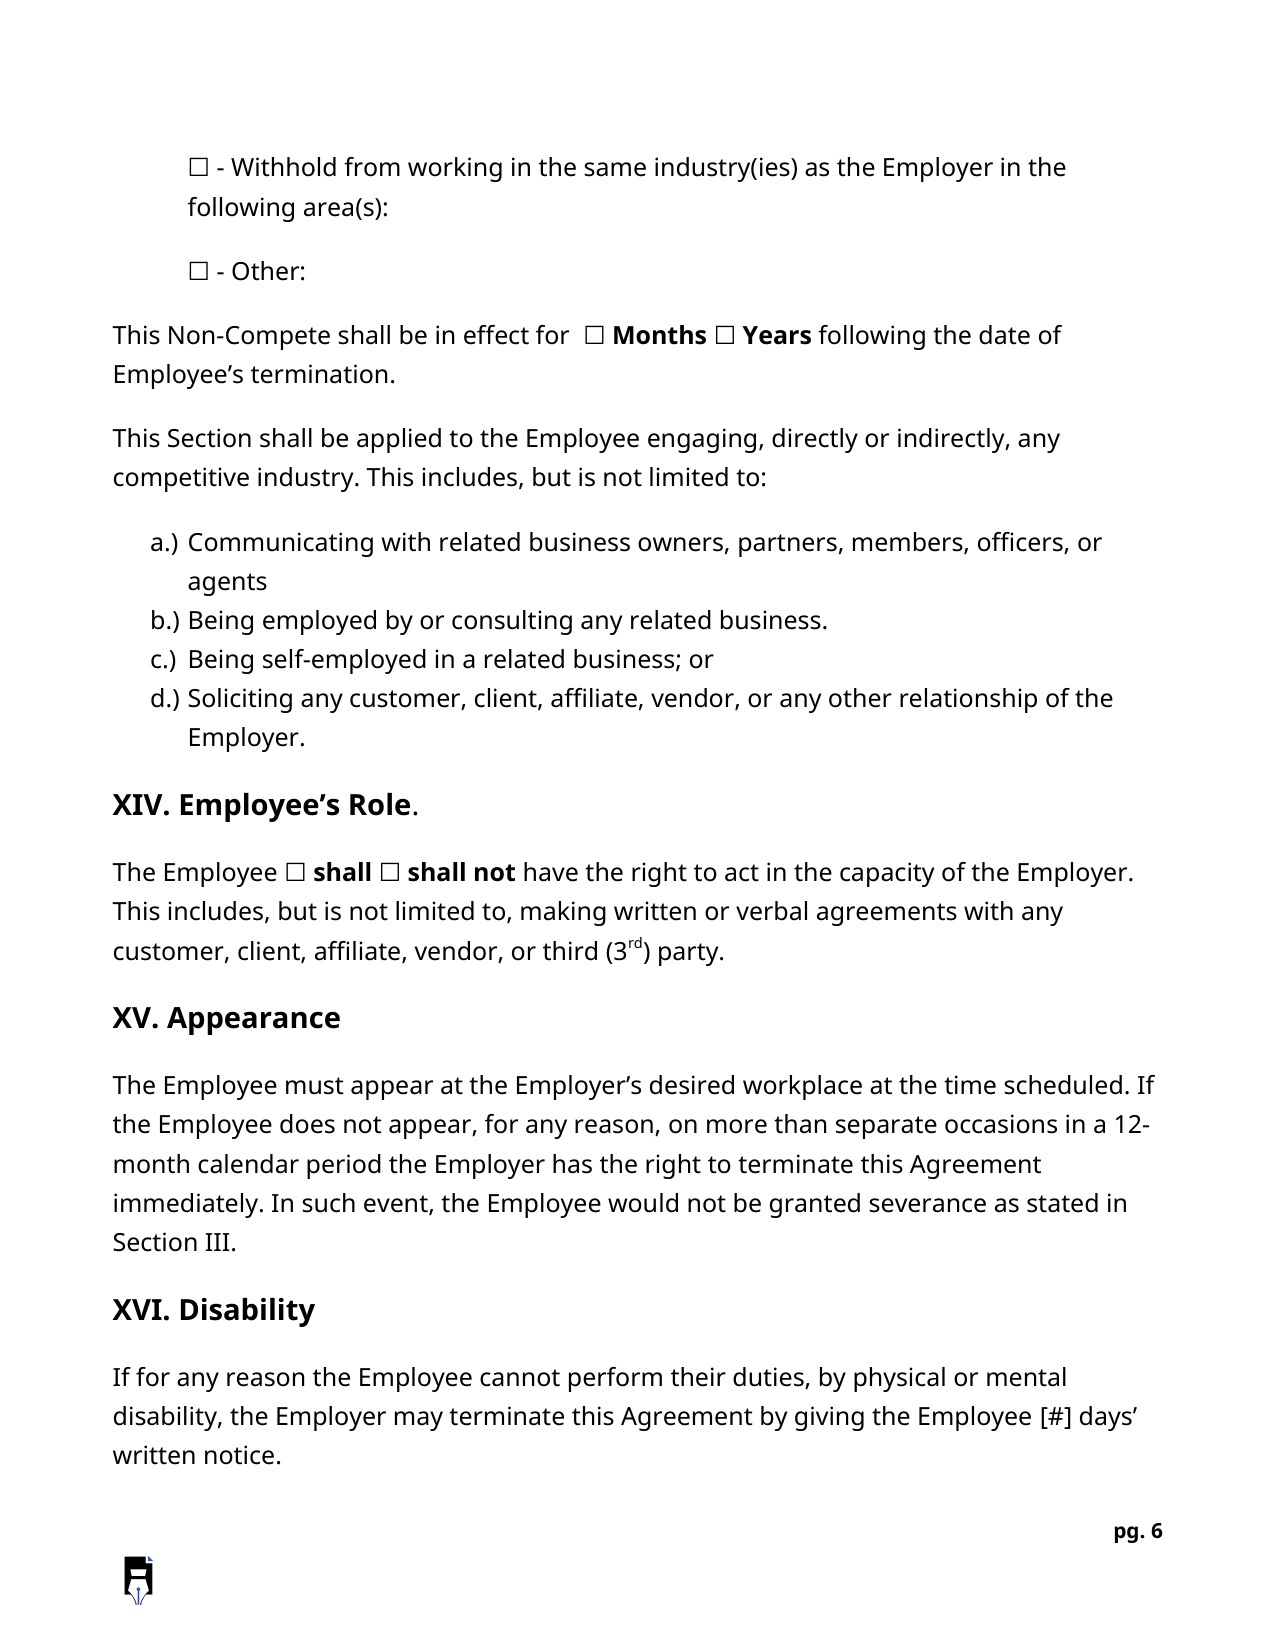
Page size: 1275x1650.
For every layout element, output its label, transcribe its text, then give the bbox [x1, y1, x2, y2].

text XIV. Employee’s Role. [112, 784, 1162, 824]
text - Withhold from working in the same industry(ies) as the Employer in the following area(s): [187, 150, 1162, 223]
text This Non-Compete shall be in effect for Months Years following the date of Employee’s termination. [112, 317, 1162, 391]
picture [112, 1554, 165, 1607]
text XV. Appearance [112, 997, 1162, 1037]
text If for any reason the Employee cannot perform their duties, by physical or mental disability, the Employer may terminate this Agreement by giving the Employee [#] days’ written notice. [112, 1359, 1162, 1472]
list Being employed by or consulting any related business. [150, 602, 1162, 637]
text The Employee must appear at the Employer’s desired workplace at the time scheduled. If the Employee does not appear, for any reason, on more than separate occasions in a 12-month calendar period the Employer has the right to terminate this Agreement immediately. In such event, the Employee would not be granted severance as stated in Section III. [112, 1068, 1162, 1259]
text The Employee shall shall not have the right to act in the capacity of the Employer. This includes, but is not limited to, making written or verbal agreements with any customer, client, affiliate, vendor, or third (3rd) party. [112, 855, 1162, 967]
list Soliciting any customer, client, affiliate, vendor, or any other relationship of the Employer. [150, 681, 1162, 754]
text XVI. Disability [112, 1289, 1162, 1328]
list Being self-employed in a related business; or [150, 642, 1162, 676]
text This Section shall be applied to the Employee engaging, directly or indirectly, any competitive industry. This includes, but is not limited to: [112, 421, 1162, 494]
list Communicating with related business owners, partners, members, officers, or agents [150, 524, 1162, 597]
text - Other: [187, 253, 1162, 287]
